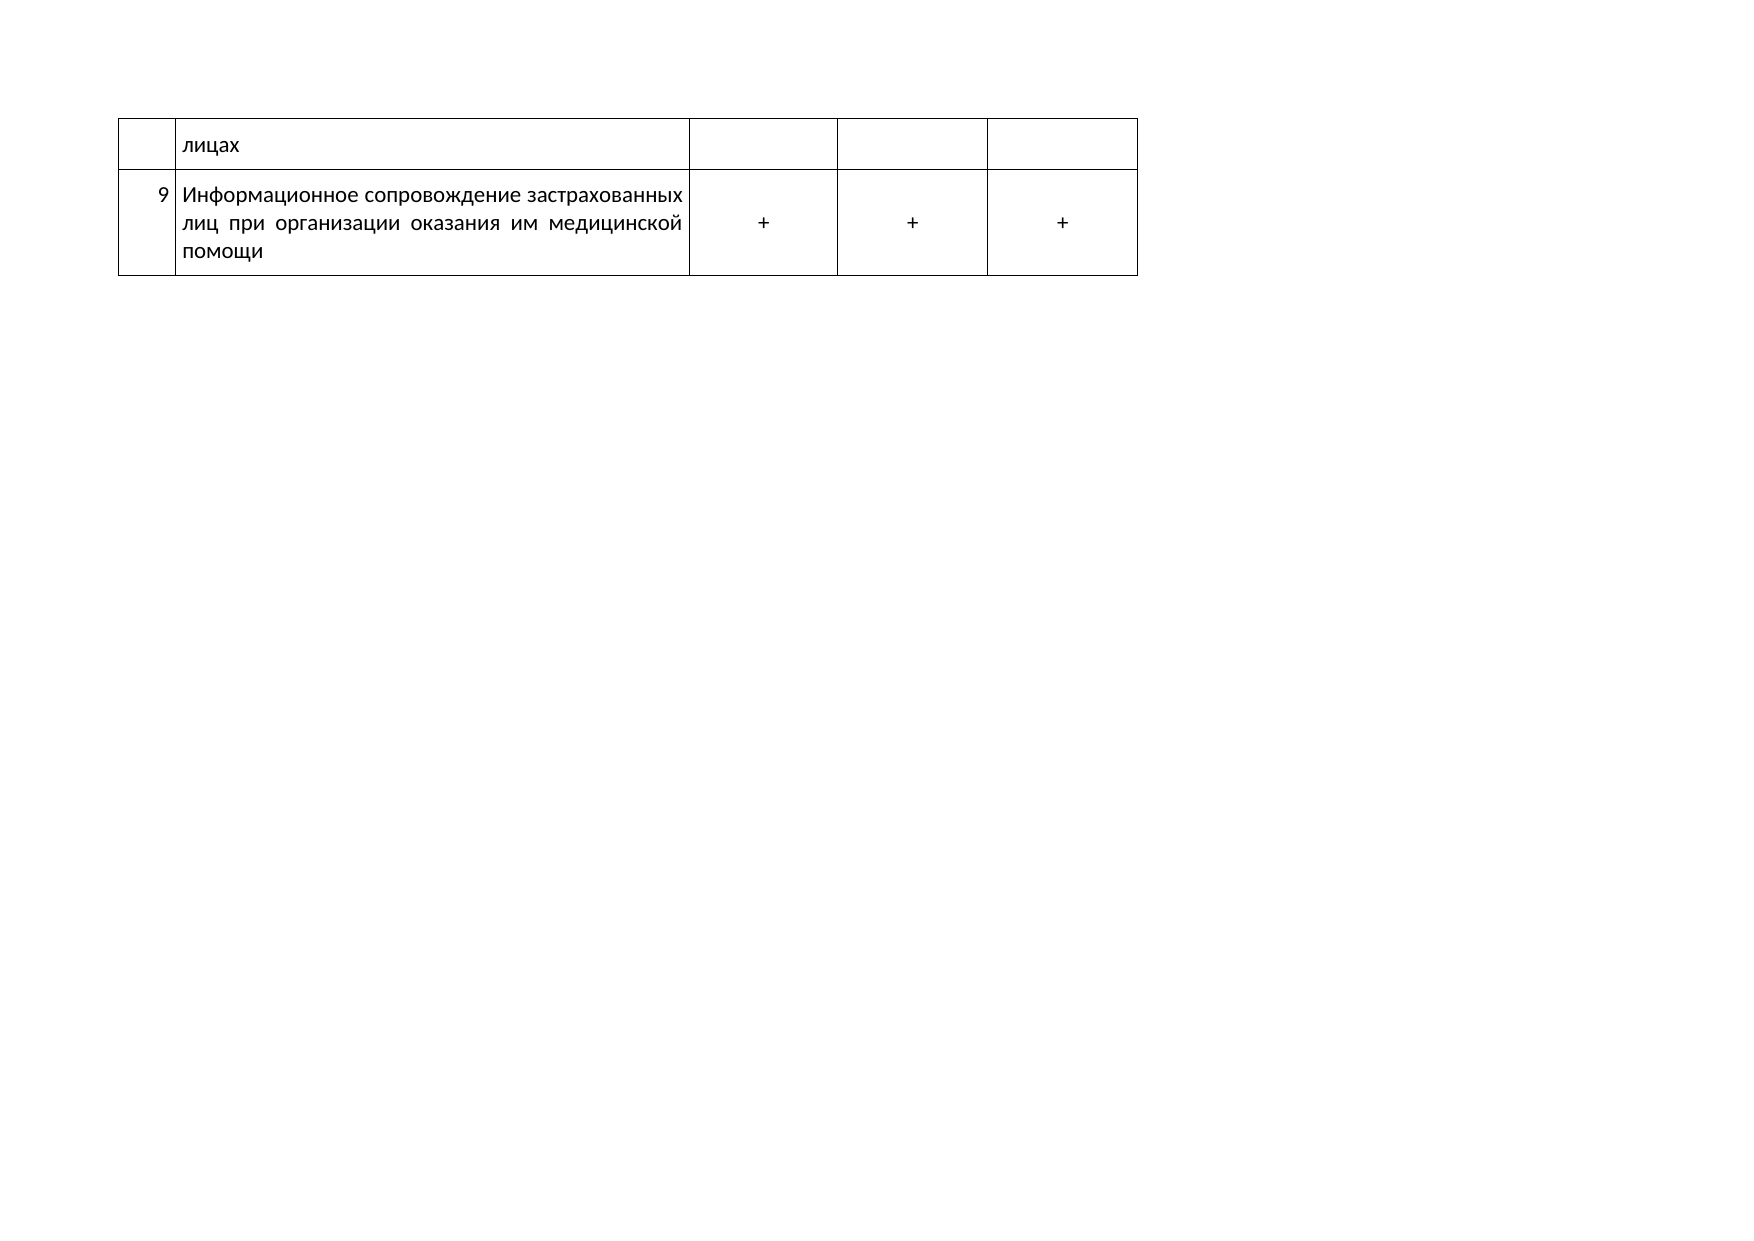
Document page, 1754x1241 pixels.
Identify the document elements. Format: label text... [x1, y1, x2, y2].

table_cell [838, 119, 987, 168]
table_cell 9 [119, 170, 175, 275]
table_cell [176, 119, 689, 168]
table_cell + [690, 170, 837, 275]
table_cell + [988, 170, 1137, 275]
table_cell + [690, 119, 837, 168]
table_cell + [838, 170, 987, 275]
table_cell 8 [119, 119, 175, 168]
table_cell [988, 119, 1137, 168]
table_cell Информационное сопровождение застрахованных лиц при организации оказания им медицинской помощи [176, 170, 689, 275]
